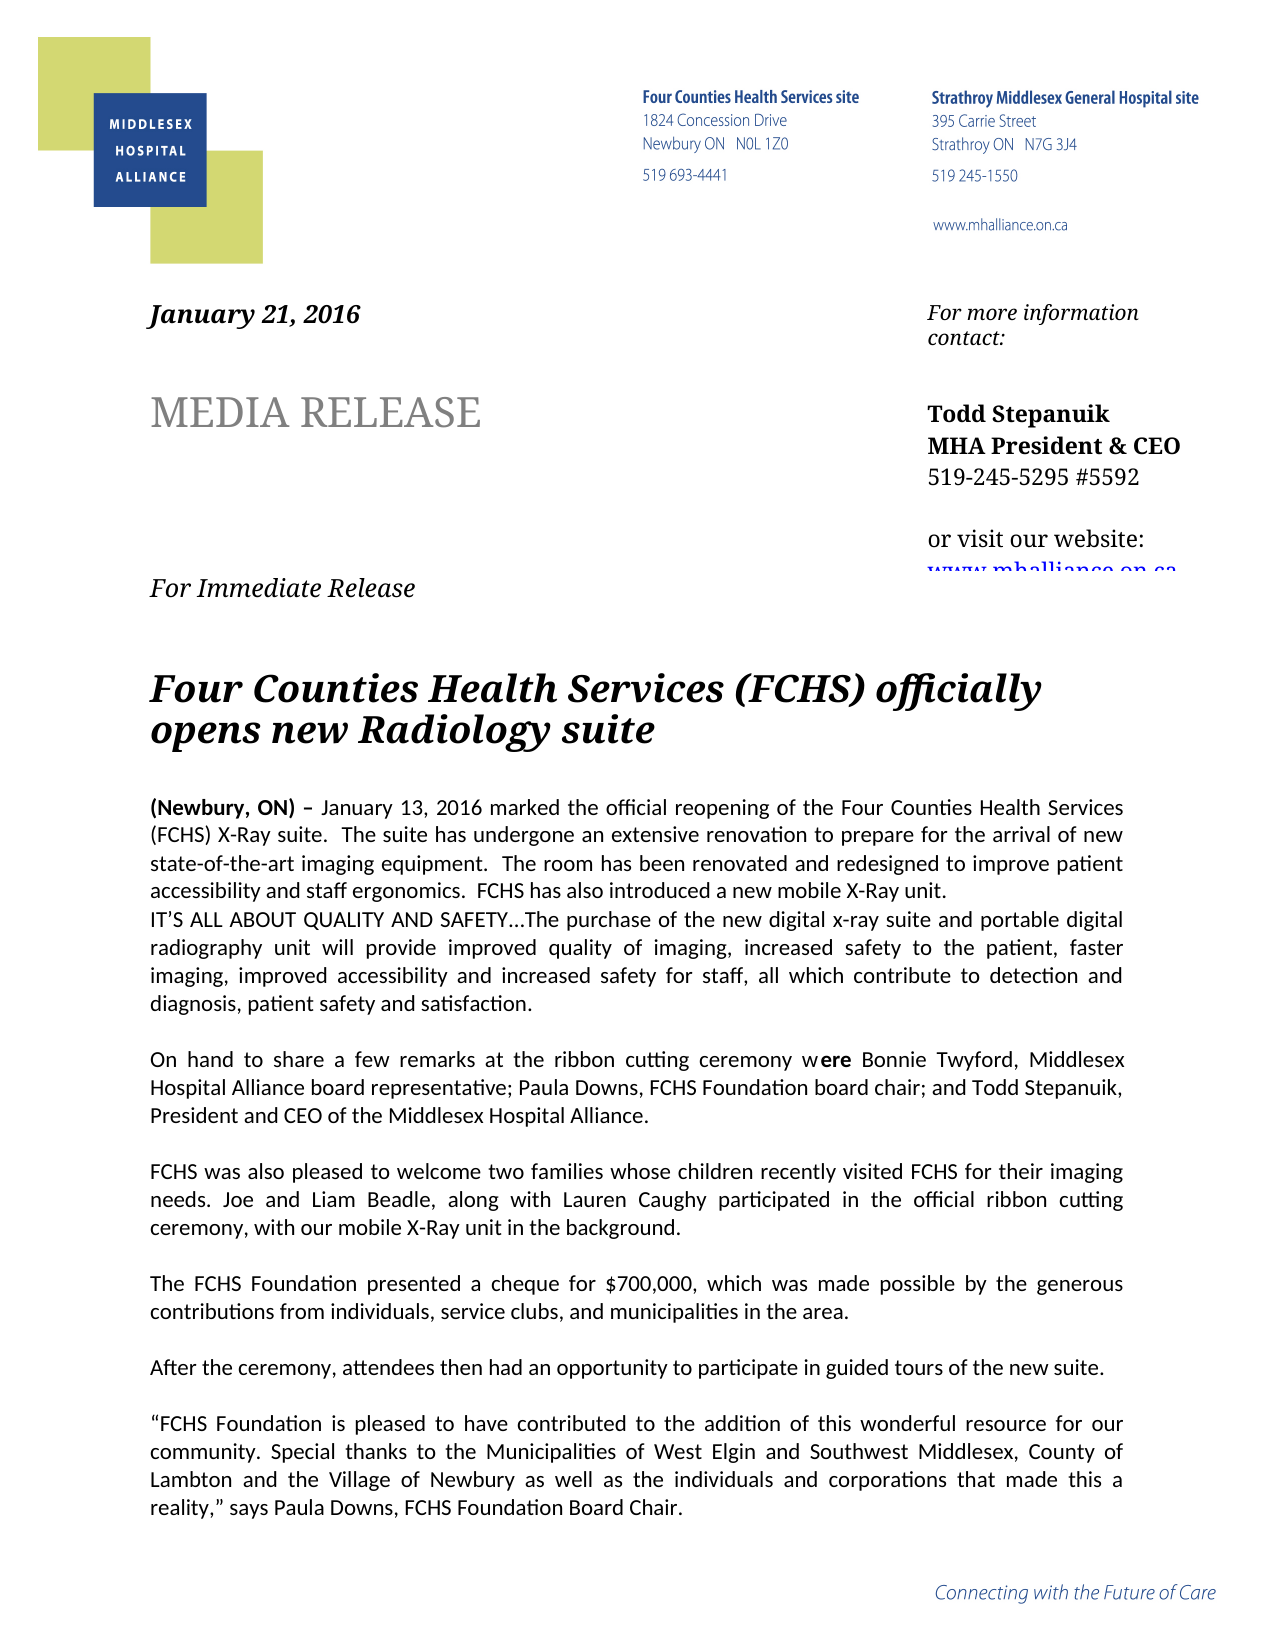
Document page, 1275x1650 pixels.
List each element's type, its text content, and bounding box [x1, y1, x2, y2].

text MEDIA RELEASE [150, 404, 1125, 462]
text It’s all about quality and safety…The purchase of the new digital x-ray suite and portable digital radiography unit will provide improved quality of imaging, increased safety to the patient, faster imaging, improved accessibility and increased safety for staff, all which contribute to detection and diagnosis, patient safety and satisfaction. [150, 905, 1125, 1017]
picture [0, 0, 1275, 269]
text Four Counties Health Services (FCHS) officially opens new Radiology suite [150, 669, 1125, 752]
text January 21, 2016 [150, 300, 1125, 329]
text (Newbury, ON) – January 13, 2016 marked the official reopening of the Four Counties Health Services (FCHS) X-Ray suite. The suite has undergone an extensive renovation to prepare for the arrival of new state-of-the-art imaging equipment. The room has been renovated and redesigned to improve patient accessibility and staff ergonomics. FCHS has also introduced a new mobile X-Ray unit. [150, 793, 1125, 905]
picture [0, 1575, 1275, 1649]
text After the ceremony, attendees then had an opportunity to participate in guided tours of the new suite. [150, 1353, 1125, 1381]
text For Immediate Release [150, 573, 1125, 604]
text FCHS was also pleased to welcome two families whose children recently visited FCHS for their imaging needs. Joe and Liam Beadle, along with Lauren Caughy participated in the official ribbon cutting ceremony, with our mobile X-Ray unit in the background. [150, 1157, 1125, 1241]
text On hand to share a few remarks at the ribbon cutting ceremony were Bonnie Twyford, Middlesex Hospital Alliance board representative; Paula Downs, FCHS Foundation board chair; and Todd Stepanuik, President and CEO of the Middlesex Hospital Alliance. [150, 1045, 1125, 1129]
text “FCHS Foundation is pleased to have contributed to the addition of this wonderful resource for our community. Special thanks to the Municipalities of West Elgin and Southwest Middlesex, County of Lambton and the Village of Newbury as well as the individuals and corporations that made this a reality,” says Paula Downs, FCHS Foundation Board Chair. [150, 1409, 1125, 1521]
text The FCHS Foundation presented a cheque for $700,000, which was made possible by the generous contributions from individuals, service clubs, and municipalities in the area. [150, 1269, 1125, 1325]
